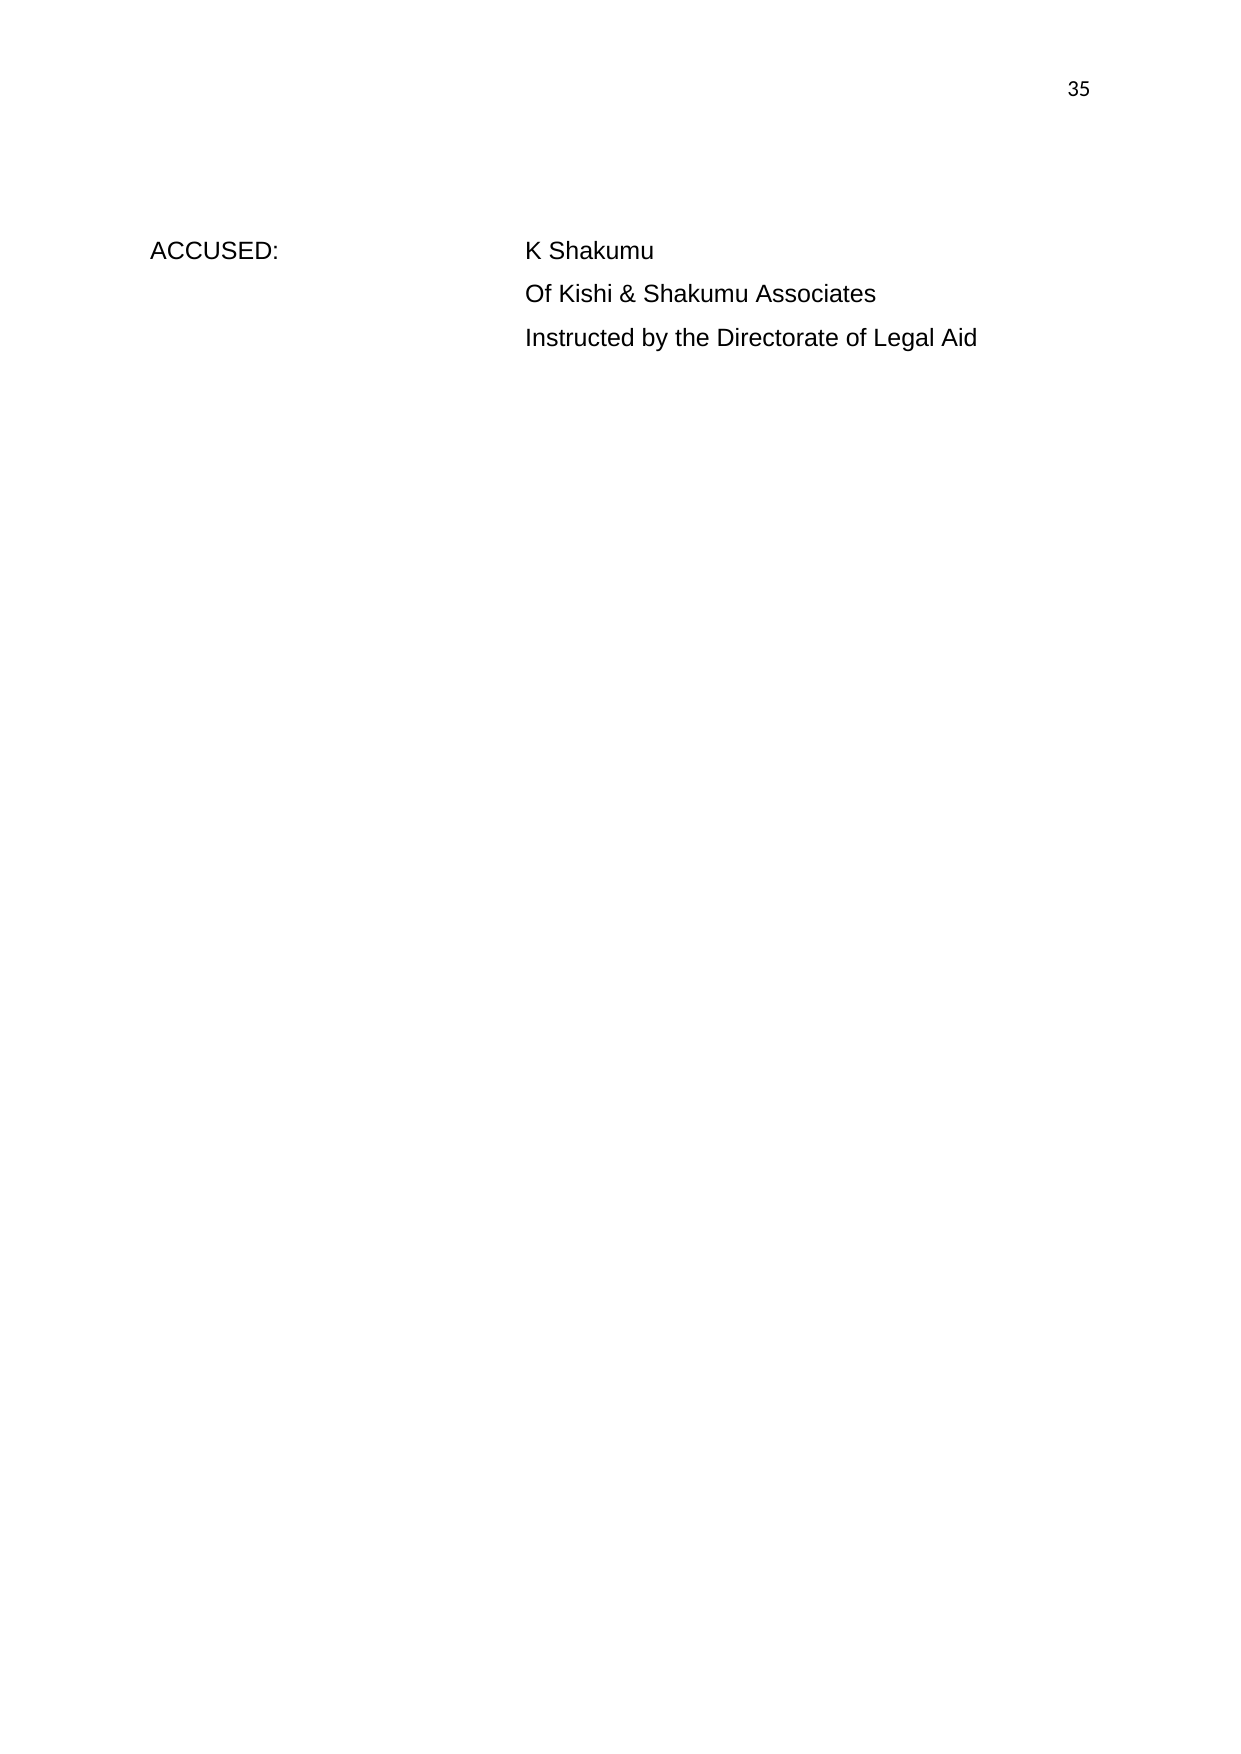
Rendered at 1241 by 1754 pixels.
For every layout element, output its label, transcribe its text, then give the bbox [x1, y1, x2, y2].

text ACCUSED: K Shakumu [150, 236, 1090, 265]
text Of Kishi & Shakumu Associates [150, 279, 1090, 308]
text Instructed by the Directorate of Legal Aid [150, 322, 1090, 351]
